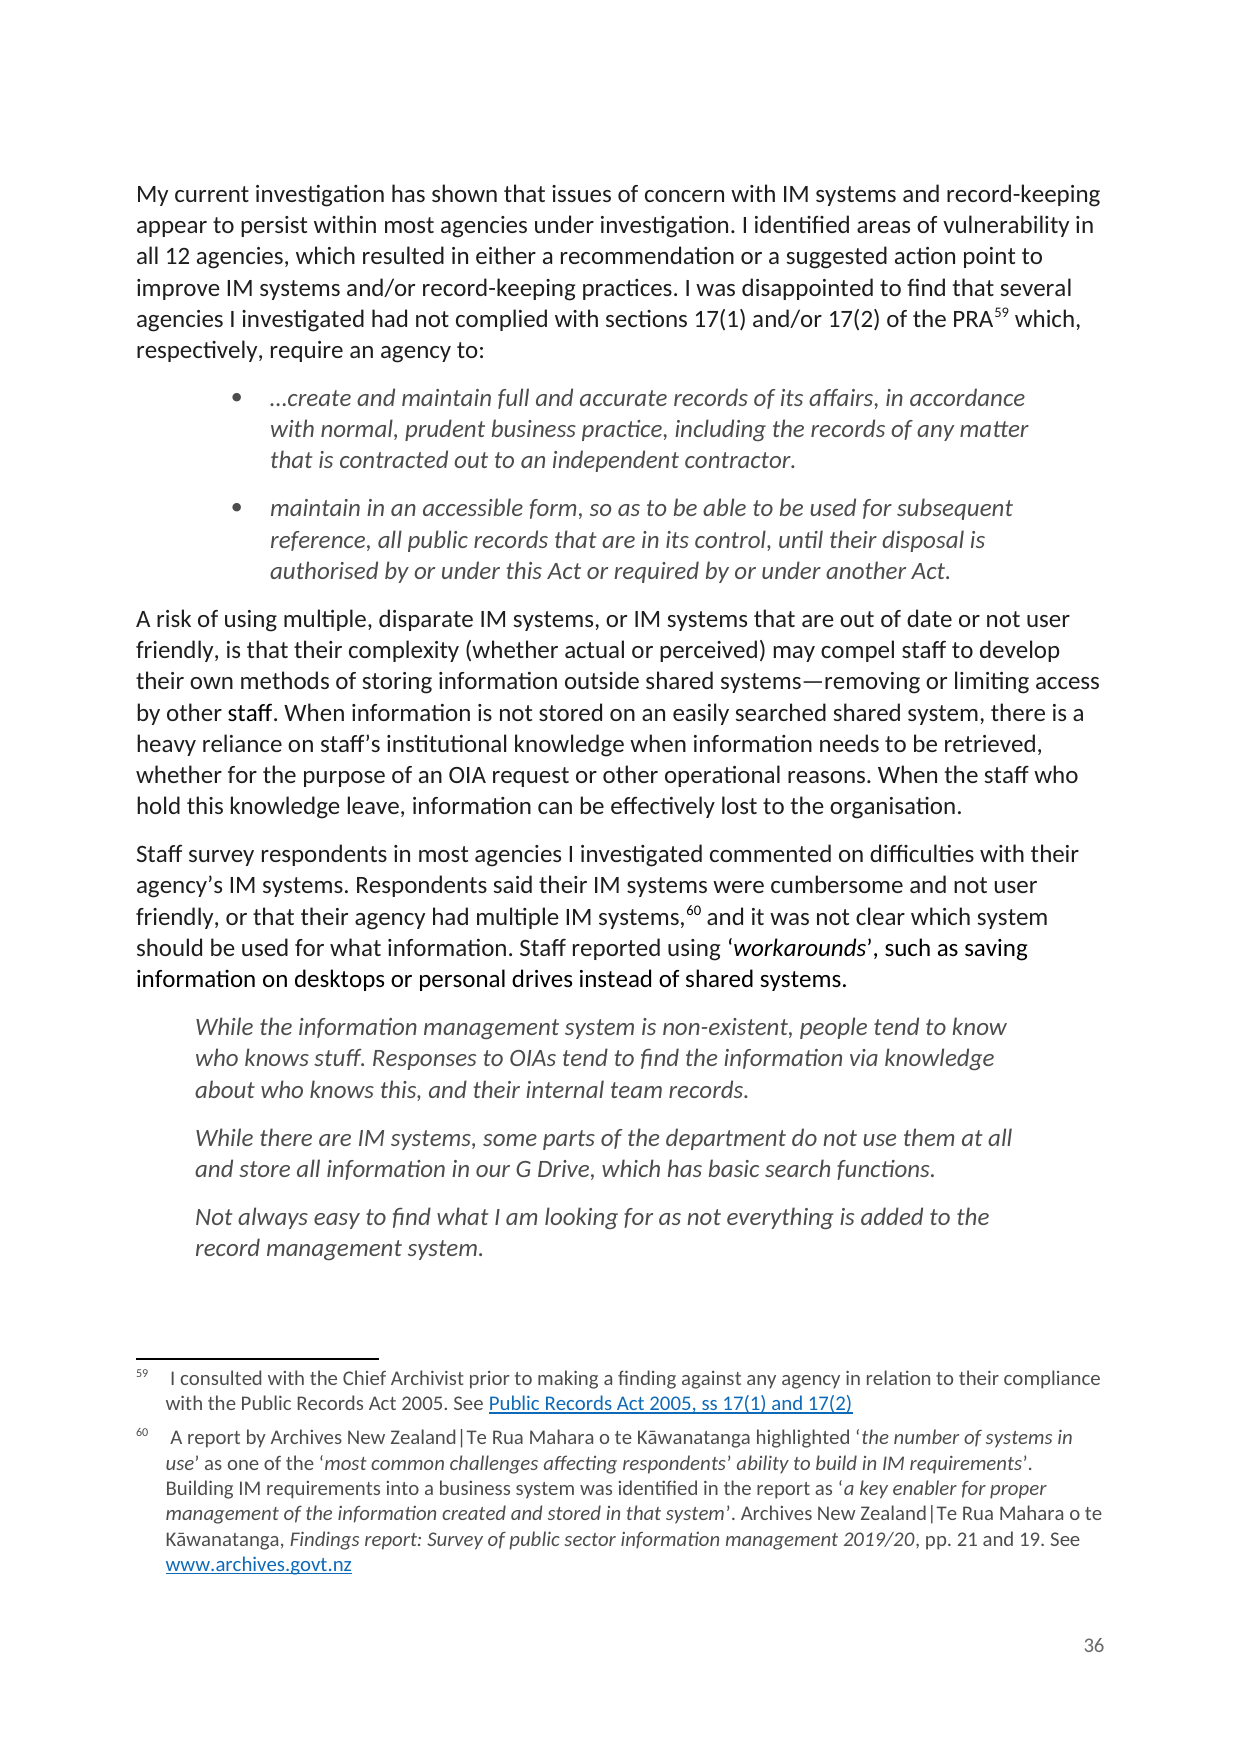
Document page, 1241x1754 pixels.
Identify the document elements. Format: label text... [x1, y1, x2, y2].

list maintain in an accessible form, so as to be able to be used for subsequent reference, all public records that are in its control, until their disposal is authorised by or under this Act or required by or under another Act. [232, 492, 1045, 586]
text While there are IM systems, some parts of the department do not use them at all and store all information in our G Drive, which has basic search functions. [195, 1121, 1045, 1183]
text Not always easy to find what I am looking for as not everything is added to the record management system. [195, 1200, 1045, 1263]
list …create and maintain full and accurate records of its affairs, in accordance with normal, prudent business practice, including the records of any matter that is contracted out to an independent contractor. [232, 381, 1045, 475]
text A risk of using multiple, disparate IM systems, or IM systems that are out of date or not user friendly, is that their complexity (whether actual or perceived) may compel staff to develop their own methods of storing information outside shared systems—removing or limiting access by other staff. When information is not stored on an easily searched shared system, there is a heavy reliance on staff’s institutional knowledge when information needs to be retrieved, whether for the purpose of an OIA request or other operational reasons. When the staff who hold this knowledge leave, information can be effectively lost to the organisation. [136, 602, 1104, 821]
text Staff survey respondents in most agencies I investigated commented on difficulties with their agency’s IM systems. Respondents said their IM systems were cumbersome and not user friendly, or that their agency had multiple IM systems, and it was not clear which system should be used for what information. Staff reported using ‘workarounds’, such as saving information on desktops or personal drives instead of shared systems. [136, 838, 1104, 994]
text While the information management system is non-existent, people tend to know who knows stuff. Responses to OIAs tend to find the information via knowledge about who knows this, and their internal team records. [195, 1011, 1045, 1104]
text My current investigation has shown that issues of concern with IM systems and record-keeping appear to persist within most agencies under investigation. I identified areas of vulnerability in all 12 agencies, which resulted in either a recommendation or a suggested action point to improve IM systems and/or record-keeping practices. I was disappointed to find that several agencies I investigated had not complied with sections 17(1) and/or 17(2) of the PRA which, respectively, require an agency to: [136, 177, 1104, 365]
